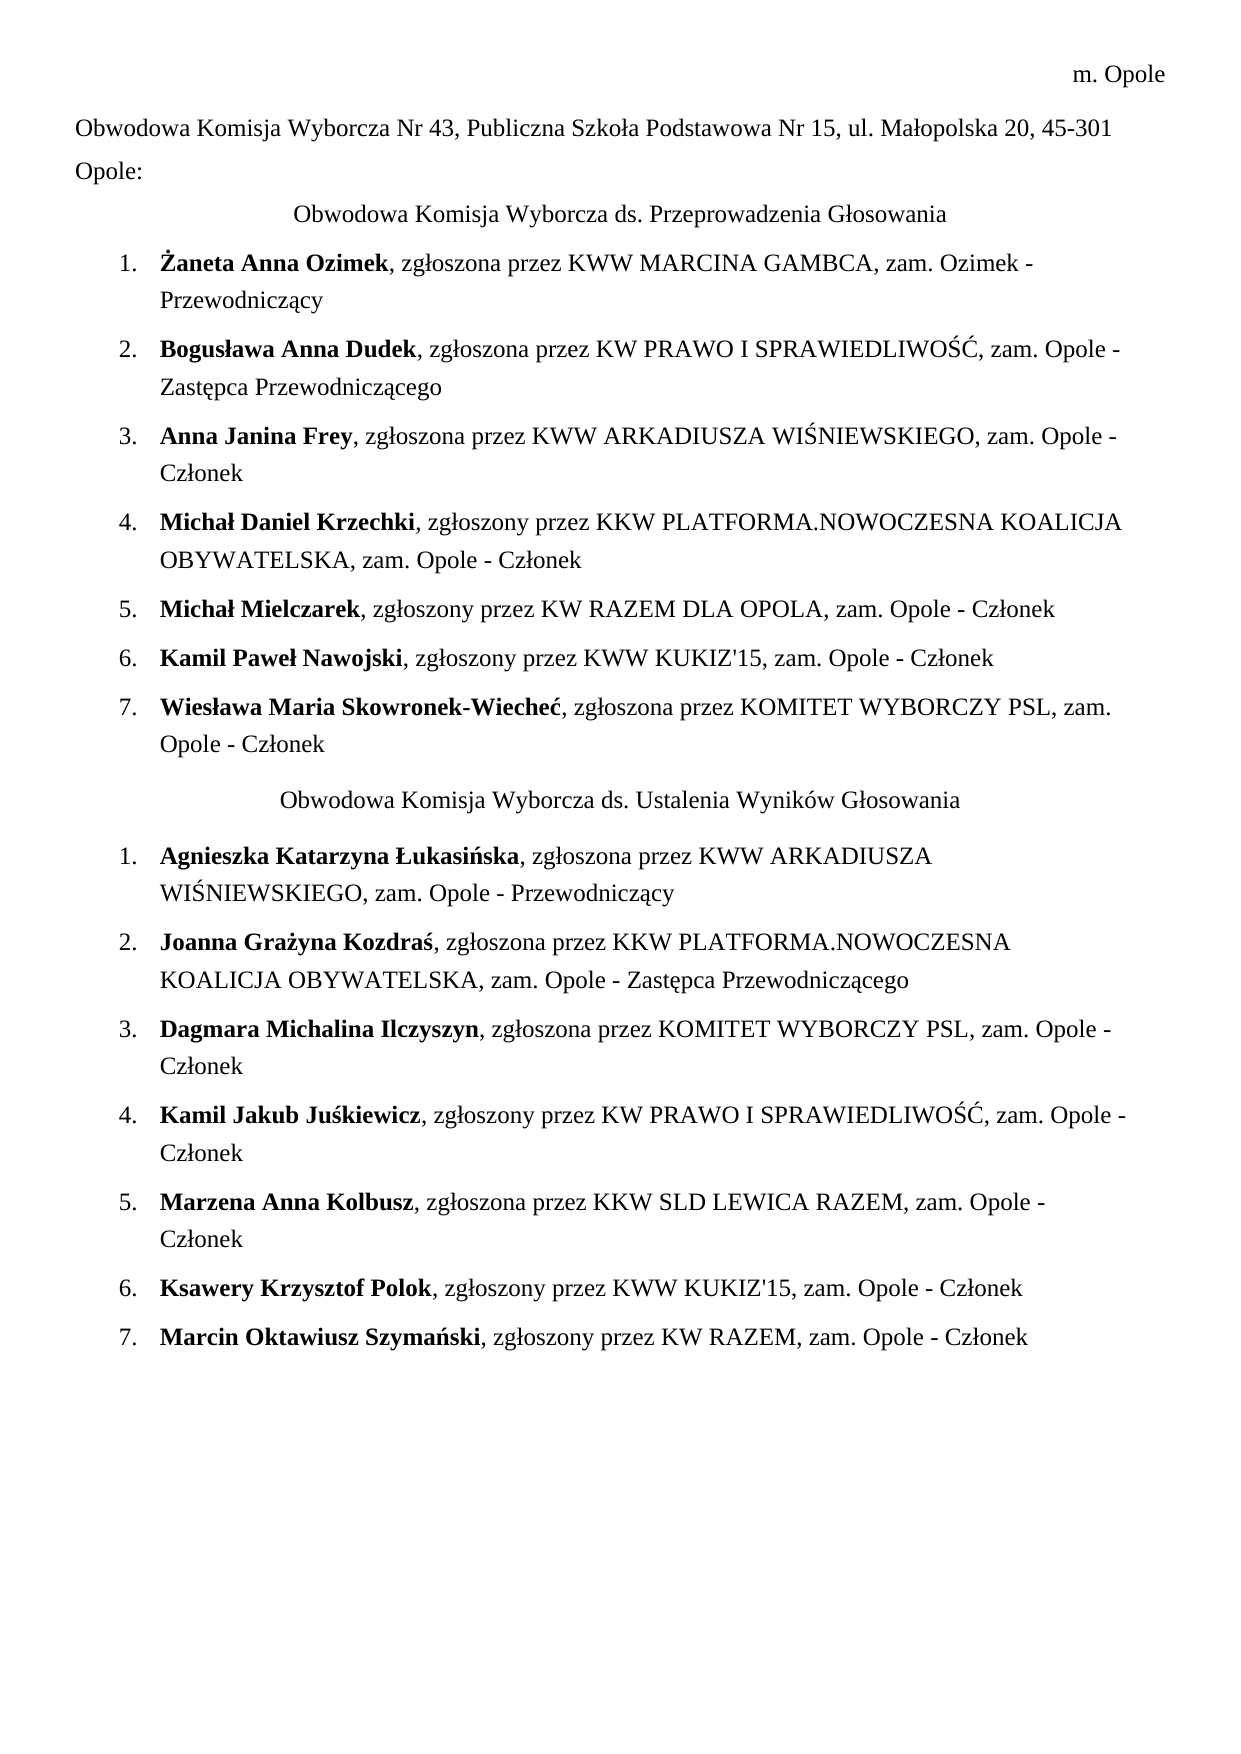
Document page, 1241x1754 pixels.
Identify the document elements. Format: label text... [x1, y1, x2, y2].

table_cell 4. [75, 1095, 148, 1181]
table_header 1. [75, 242, 148, 329]
table_cell Marzena Anna Kolbusz, zgłoszona przez KKW SLD LEWICA RAZEM, zam. Opole - Członek [148, 1181, 1138, 1267]
table_cell Anna Janina Frey, zgłoszona przez KWW ARKADIUSZA WIŚNIEWSKIEGO, zam. Opole - Członek [148, 415, 1138, 502]
table_header Żaneta Anna Ozimek, zgłoszona przez KWW MARCINA GAMBCA, zam. Ozimek - Przewodniczący [148, 242, 1138, 329]
table_cell 4. [75, 502, 148, 588]
table_cell Michał Mielczarek, zgłoszony przez KW RAZEM DLA OPOLA, zam. Opole - Członek [148, 588, 1138, 637]
table_cell Marcin Oktawiusz Szymański, zgłoszony przez KW RAZEM, zam. Opole - Członek [148, 1317, 1138, 1366]
text Obwodowa Komisja Wyborcza ds. Ustalenia Wyników Głosowania [75, 785, 1165, 814]
table_cell Michał Daniel Krzechki, zgłoszony przez KKW PLATFORMA.NOWOCZESNA KOALICJA OBYWATELSKA, zam. Opole - Członek [148, 502, 1138, 588]
table_header Agnieszka Katarzyna Łukasińska, zgłoszona przez KWW ARKADIUSZA WIŚNIEWSKIEGO, zam. Opole - Przewodniczący [148, 835, 1138, 922]
table_cell 5. [75, 588, 148, 637]
table_cell Kamil Jakub Juśkiewicz, zgłoszony przez KW PRAWO I SPRAWIEDLIWOŚĆ, zam. Opole - Członek [148, 1095, 1138, 1181]
table_header 1. [75, 835, 148, 922]
table_cell Bogusława Anna Dudek, zgłoszona przez KW PRAWO I SPRAWIEDLIWOŚĆ, zam. Opole - Zastępca Przewodniczącego [148, 329, 1138, 415]
table_cell 3. [75, 1008, 148, 1094]
table_cell Dagmara Michalina Ilczyszyn, zgłoszona przez KOMITET WYBORCZY PSL, zam. Opole - Członek [148, 1008, 1138, 1094]
table_cell 5. [75, 1181, 148, 1267]
table_cell 7. [75, 1317, 148, 1366]
table_cell 2. [75, 329, 148, 415]
table_cell Ksawery Krzysztof Polok, zgłoszony przez KWW KUKIZ'15, zam. Opole - Członek [148, 1268, 1138, 1317]
table_cell 7. [75, 686, 148, 773]
table_cell Kamil Paweł Nawojski, zgłoszony przez KWW KUKIZ'15, zam. Opole - Członek [148, 637, 1138, 686]
table_cell 3. [75, 415, 148, 502]
table_cell Wiesława Maria Skowronek-Wiecheć, zgłoszona przez KOMITET WYBORCZY PSL, zam. Opole - Członek [148, 686, 1138, 773]
table_cell 6. [75, 1268, 148, 1317]
table_cell Joanna Grażyna Kozdraś, zgłoszona przez KKW PLATFORMA.NOWOCZESNA KOALICJA OBYWATELSKA, zam. Opole - Zastępca Przewodniczącego [148, 922, 1138, 1008]
text Obwodowa Komisja Wyborcza Nr 43, Publiczna Szkoła Podstawowa Nr 15, ul. Małopolska 20, 45-301 Opole: [75, 113, 1165, 185]
table_cell 6. [75, 637, 148, 686]
text m. Opole [75, 59, 1165, 88]
table_cell 2. [75, 922, 148, 1008]
text Obwodowa Komisja Wyborcza ds. Przeprowadzenia Głosowania [75, 199, 1165, 228]
